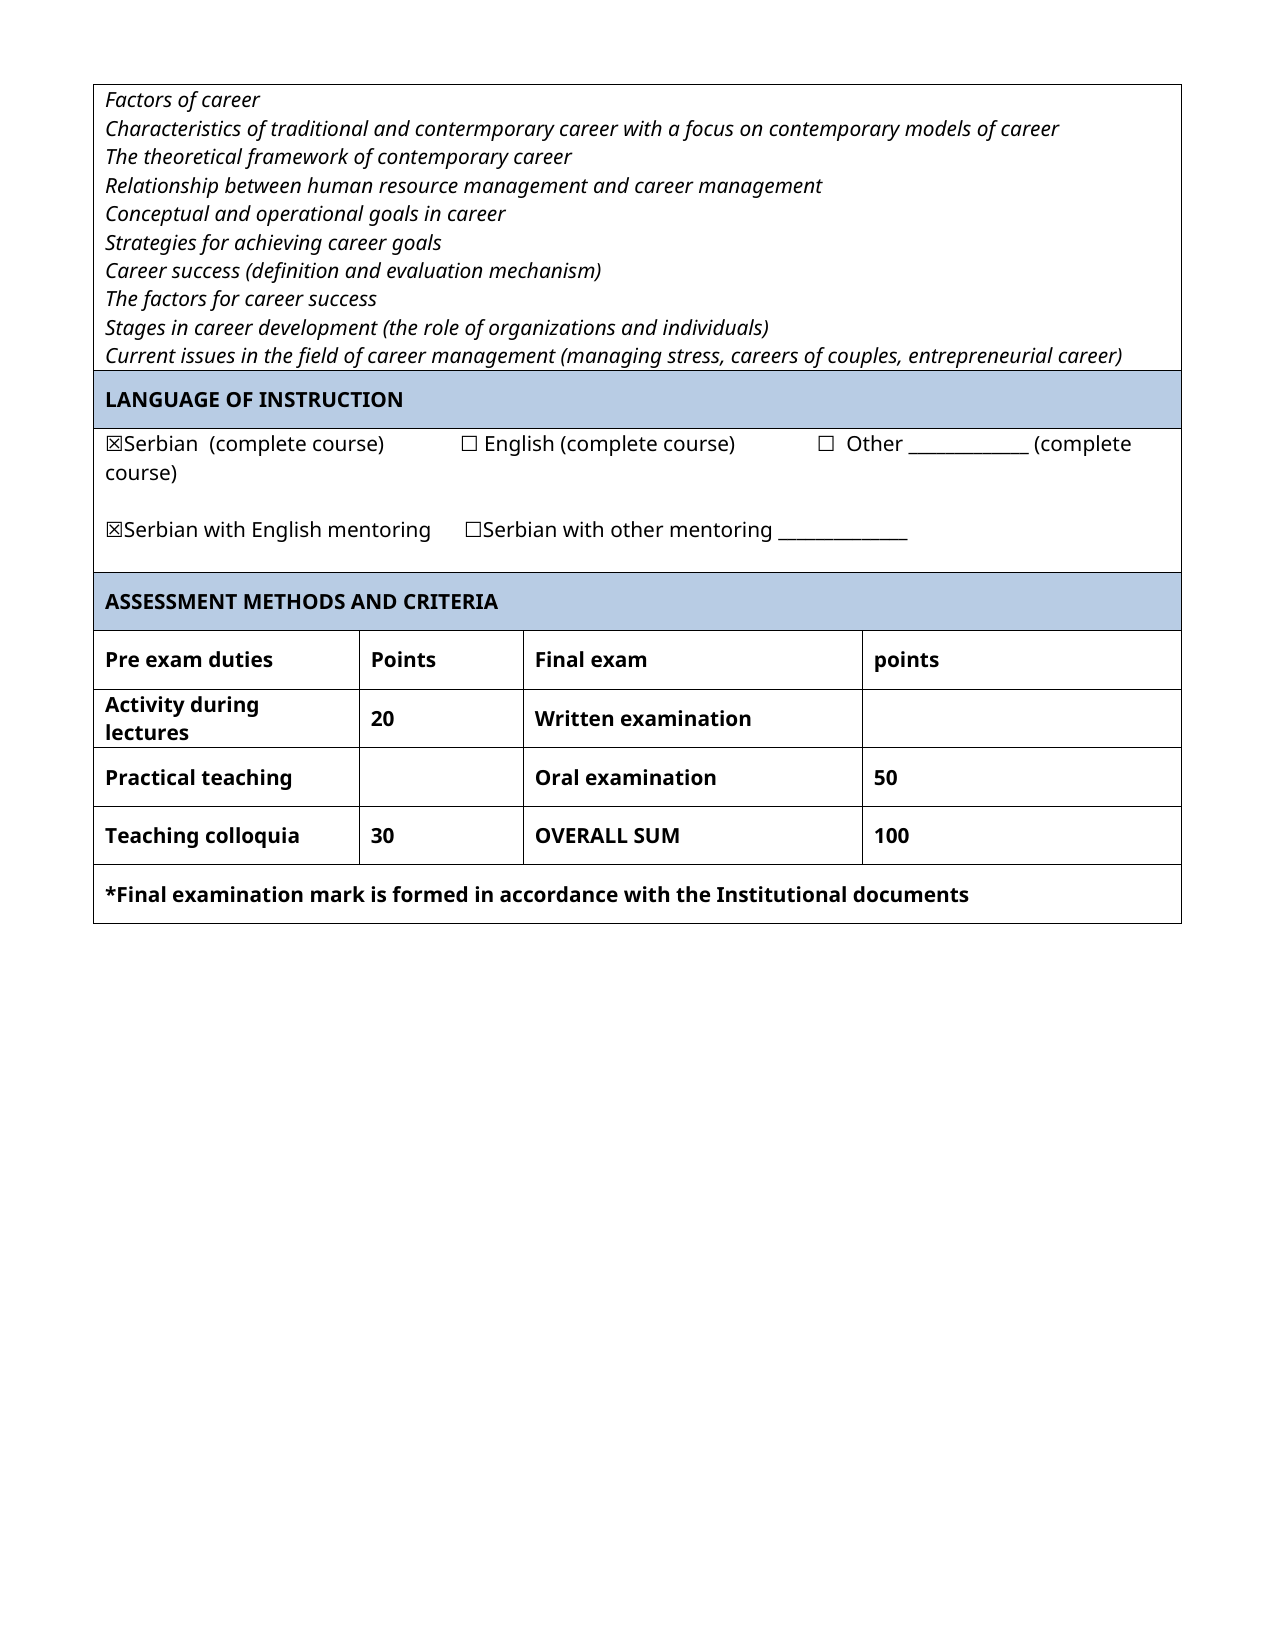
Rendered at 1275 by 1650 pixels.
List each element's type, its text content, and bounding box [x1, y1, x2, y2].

table_cell Activity during lectures [94, 690, 359, 747]
table_cell Written examination [524, 690, 862, 747]
table_cell 50 [863, 748, 1181, 806]
table_cell Final exam [524, 631, 862, 689]
table_cell 30 [360, 807, 523, 864]
table_cell Practical teaching [94, 748, 359, 806]
table_cell 20 [360, 690, 523, 747]
table_cell Points [360, 631, 523, 689]
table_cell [94, 85, 1181, 370]
table_cell ASSESSMENT METHODS AND CRITERIA [94, 573, 1181, 630]
table_cell *Final examination mark is formed in accordance with the Institutional documents [94, 865, 1181, 923]
table_cell Teaching colloquia [94, 807, 359, 864]
table_cell points [863, 631, 1181, 689]
table_cell [863, 690, 1181, 747]
table_cell LANGUAGE OF INSTRUCTION [94, 371, 1181, 428]
table_cell Oral examination [524, 748, 862, 806]
table_cell 100 [863, 807, 1181, 864]
table_cell [360, 748, 523, 806]
table_cell Serbian (complete course) English (complete course) Other _____________ (complete course) Serbian with English mentoring Serbian with other mentoring ______________ [94, 429, 1181, 572]
table_cell OVERALL SUM [524, 807, 862, 864]
table_cell Pre exam duties [94, 631, 359, 689]
